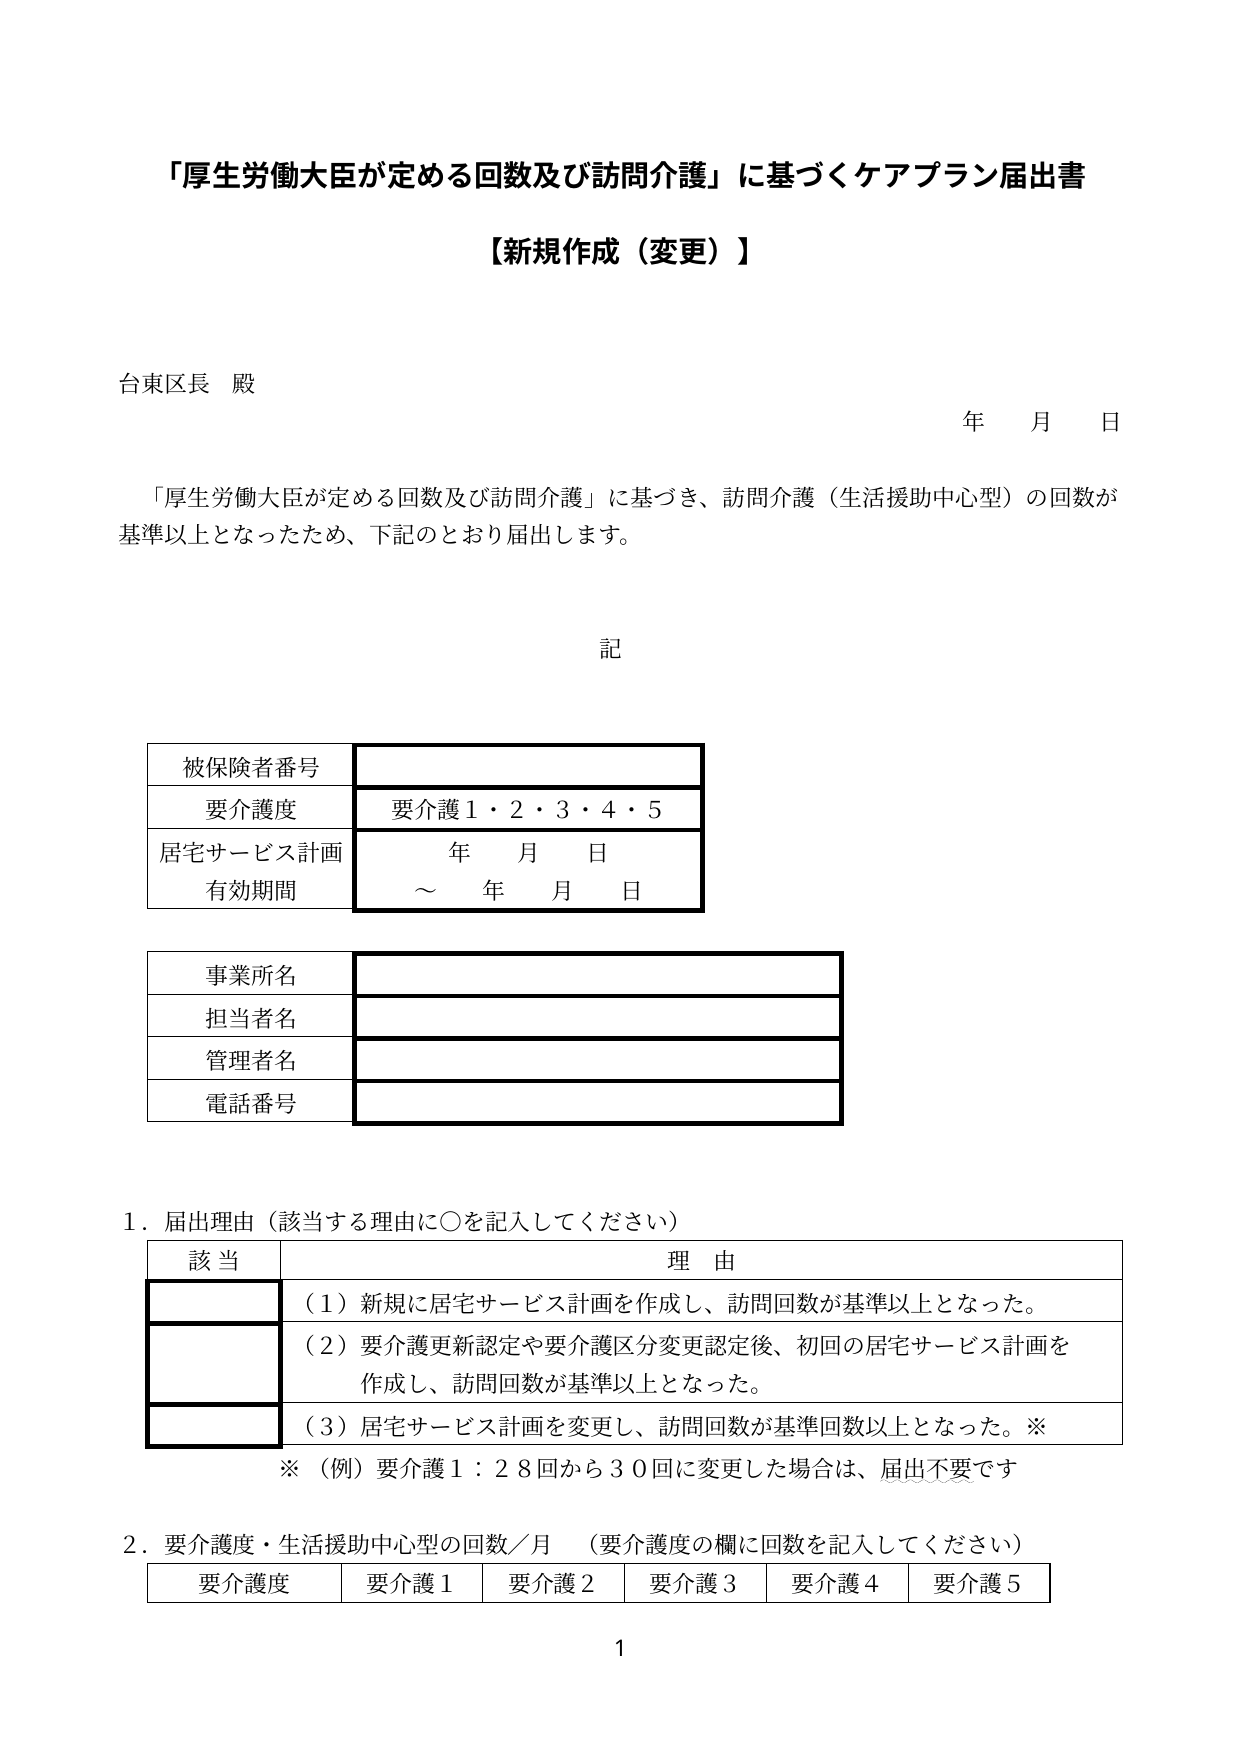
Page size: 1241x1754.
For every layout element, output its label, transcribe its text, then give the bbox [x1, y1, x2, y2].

text 「厚生労働大臣が定める回数及び訪問介護」に基づき、訪問介護（生活援助中心型）の回数が基準以上となったため、下記のとおり届出します。 [118, 477, 1122, 553]
table_header 要介護度 [148, 1564, 341, 1602]
table_header 被保険者番号 [148, 744, 352, 785]
table_cell （３）居宅サービス計画を変更し、訪問回数が基準回数以上となった。※ [283, 1403, 1122, 1444]
table_header [357, 747, 700, 785]
text ２．要介護度・生活援助中心型の回数／月 （要介護度の欄に回数を記入してください） [118, 1525, 1122, 1563]
table_header 要介護１ [342, 1564, 482, 1602]
table_cell 電話番号 [148, 1080, 352, 1121]
text 年 月 日 [118, 401, 1122, 439]
table_cell （２）要介護更新認定や要介護区分変更認定後、初回の居宅サービス計画を 作成し、訪問回数が基準以上となった。 [283, 1322, 1122, 1402]
table_cell 担当者名 [148, 995, 352, 1036]
table_header 要介護２ [483, 1564, 624, 1602]
table_header 要介護３ [625, 1564, 766, 1602]
table_header 要介護４ [767, 1564, 908, 1602]
table_cell 年 月 日 ～ 年 月 日 [357, 832, 700, 908]
table_cell 要介護度 [148, 786, 352, 828]
table_header 事業所名 [148, 952, 352, 993]
text １．届出理由（該当する理由に○を記入してください） [118, 1202, 1122, 1240]
table_cell 管理者名 [148, 1037, 352, 1079]
table_cell [357, 1083, 839, 1121]
text 記 [118, 629, 1122, 667]
table_cell （１）新規に居宅サービス計画を作成し、訪問回数が基準以上となった。 [283, 1280, 1122, 1321]
table_cell [150, 1407, 278, 1444]
table_header 要介護５ [909, 1564, 1049, 1602]
table_cell [150, 1283, 278, 1321]
text ※ （例）要介護１：２８回から３０回に変更した場合は、届出不要です [118, 1449, 1122, 1487]
text 【新規作成（変更）】 [118, 212, 1122, 287]
table_cell [357, 1041, 839, 1079]
table_cell [150, 1326, 278, 1402]
table_cell [357, 998, 839, 1036]
text 「厚生労働大臣が定める回数及び訪問介護」に基づくケアプラン届出書 [118, 136, 1122, 212]
table_cell 居宅サービス計画有効期間 [148, 829, 352, 908]
table_header 理 由 [281, 1241, 1122, 1279]
table_header [357, 956, 839, 993]
text 台東区長 殿 [118, 363, 1122, 401]
table_cell 要介護１・２・３・４・５ [357, 790, 700, 828]
table_header 該 当 [148, 1241, 280, 1279]
